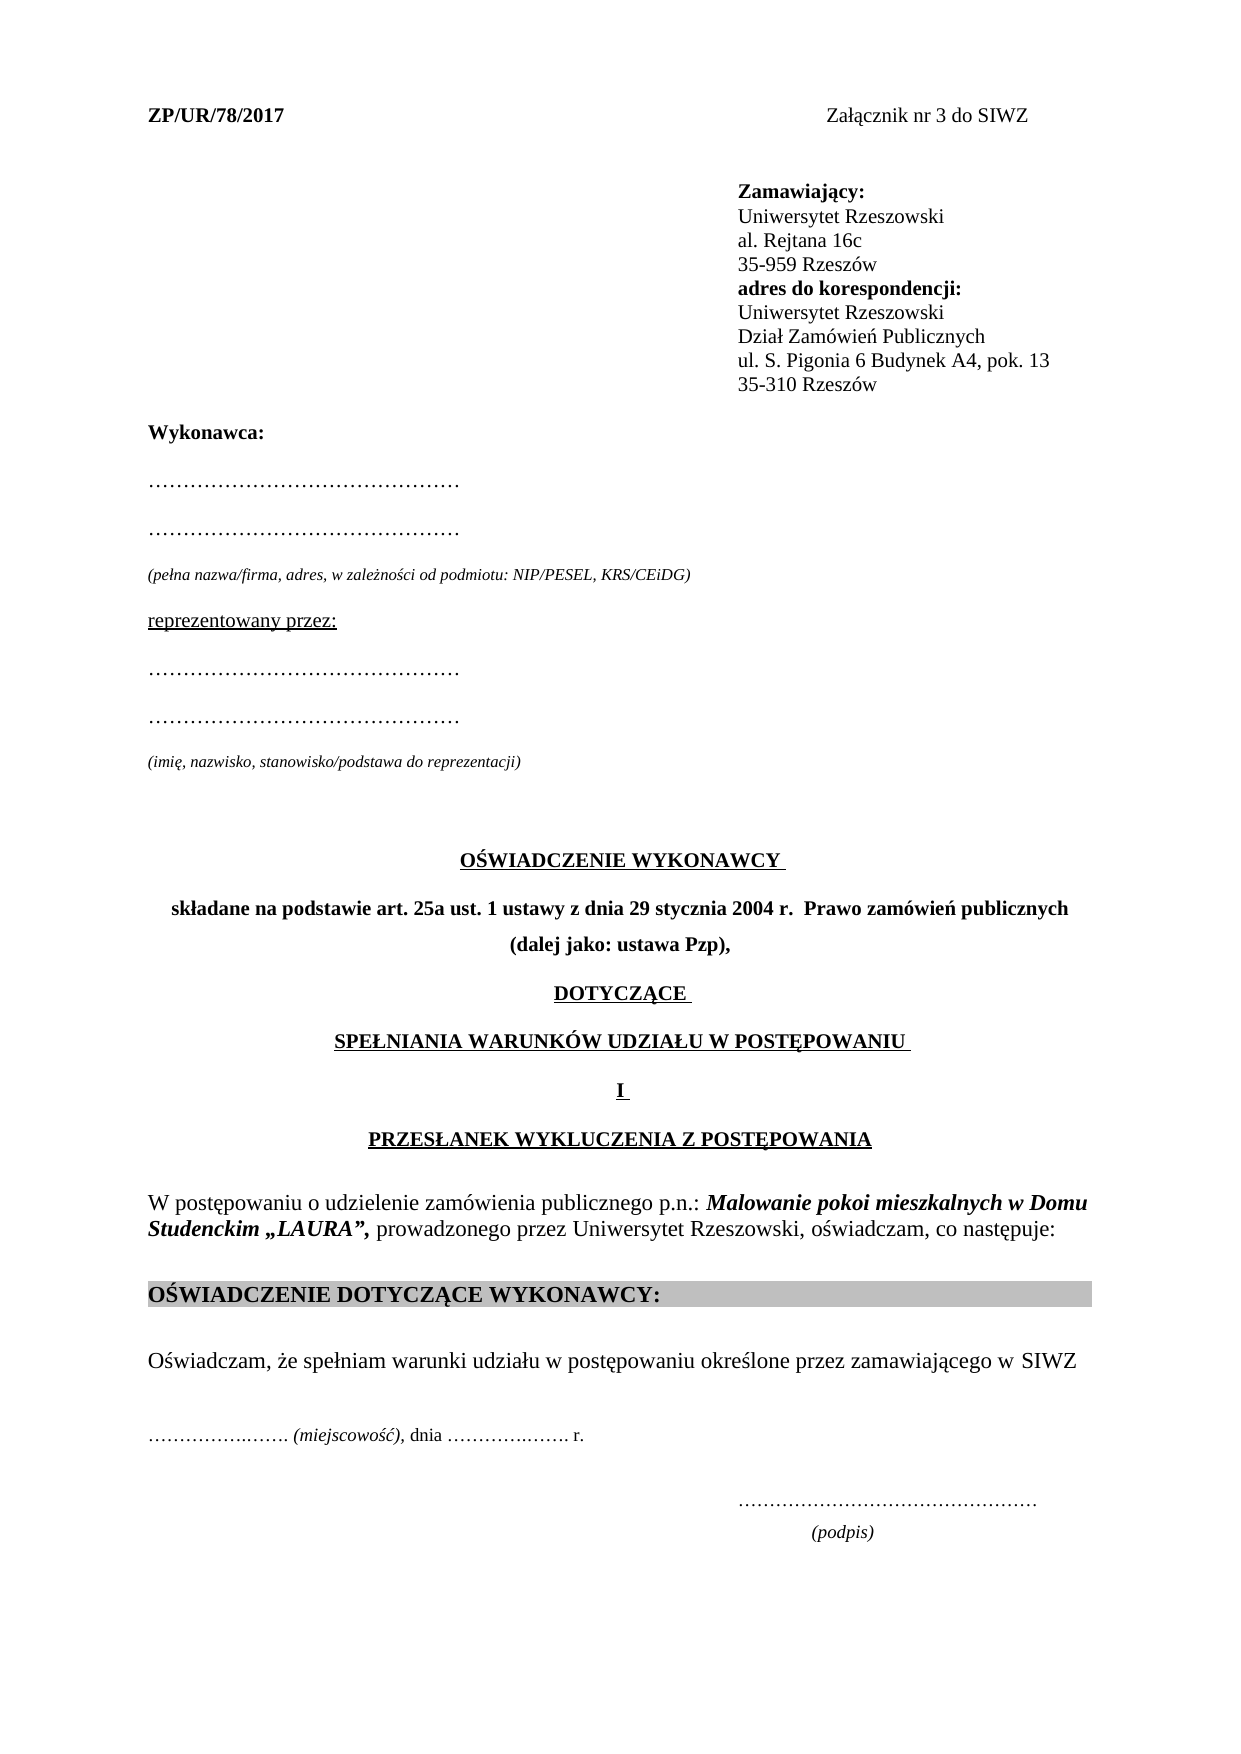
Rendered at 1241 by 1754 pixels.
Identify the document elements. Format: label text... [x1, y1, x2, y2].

text Oświadczam, że spełniam warunki udziału w postępowaniu określone przez zamawiającego w SIWZ [148, 1347, 1092, 1373]
text ZP/UR/78/2017 Załącznik nr 3 do SIWZ [148, 103, 1092, 127]
text al. Rejtana 16c [738, 228, 1092, 252]
text adres do korespondencji: [738, 276, 1092, 300]
text (pełna nazwa/firma, adres, w zależności od podmiotu: NIP/PESEL, KRS/CEiDG) [148, 564, 1092, 583]
text ……………………………………………………………………………… [148, 656, 472, 728]
text Uniwersytet Rzeszowski [738, 300, 1092, 324]
text Dział Zamówień Publicznych [738, 324, 1092, 348]
text OŚWIADCZENIE DOTYCZĄCE WYKONAWCY: [148, 1281, 1092, 1307]
text ul. S. Pigonia 6 Budynek A4, pok. 13 [738, 348, 1092, 372]
text reprezentowany przez: [148, 608, 1092, 632]
text 35-959 Rzeszów [738, 252, 1092, 276]
text Uniwersytet Rzeszowski [738, 203, 1092, 228]
text Wykonawca: [148, 420, 1092, 444]
text ………………………………………… [148, 1489, 1092, 1510]
text W postępowaniu o udzielenie zamówienia publicznego p.n.: Malowanie pokoi mieszkalnych w Domu Studenckim „LAURA”, prowadzonego przez Uniwersytet Rzeszowski, oświadczam, co następuje: [148, 1189, 1092, 1242]
text DOTYCZĄCE [148, 981, 1092, 1005]
text składane na podstawie art. 25a ust. 1 ustawy z dnia 29 stycznia 2004 r. Prawo zamówień publicznych (dalej jako: ustawa Pzp), [148, 896, 1092, 956]
text Zamawiający: [738, 179, 1092, 203]
text OŚWIADCZENIE WYKONAWCY [148, 848, 1092, 872]
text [148, 1424, 1092, 1446]
text (imię, nazwisko, stanowisko/podstawa do reprezentacji) [148, 752, 1092, 771]
text I [148, 1078, 1092, 1102]
text (podpis) [738, 1521, 1092, 1543]
text 35-310 Rzeszów [738, 372, 1092, 396]
text SPEŁNIANIA WARUNKÓW UDZIAŁU W POSTĘPOWANIU [148, 1029, 1092, 1053]
text PRZESŁANEK WYKLUCZENIA Z POSTĘPOWANIA [148, 1127, 1092, 1151]
text ……………………………………………………………………………… [148, 468, 472, 540]
